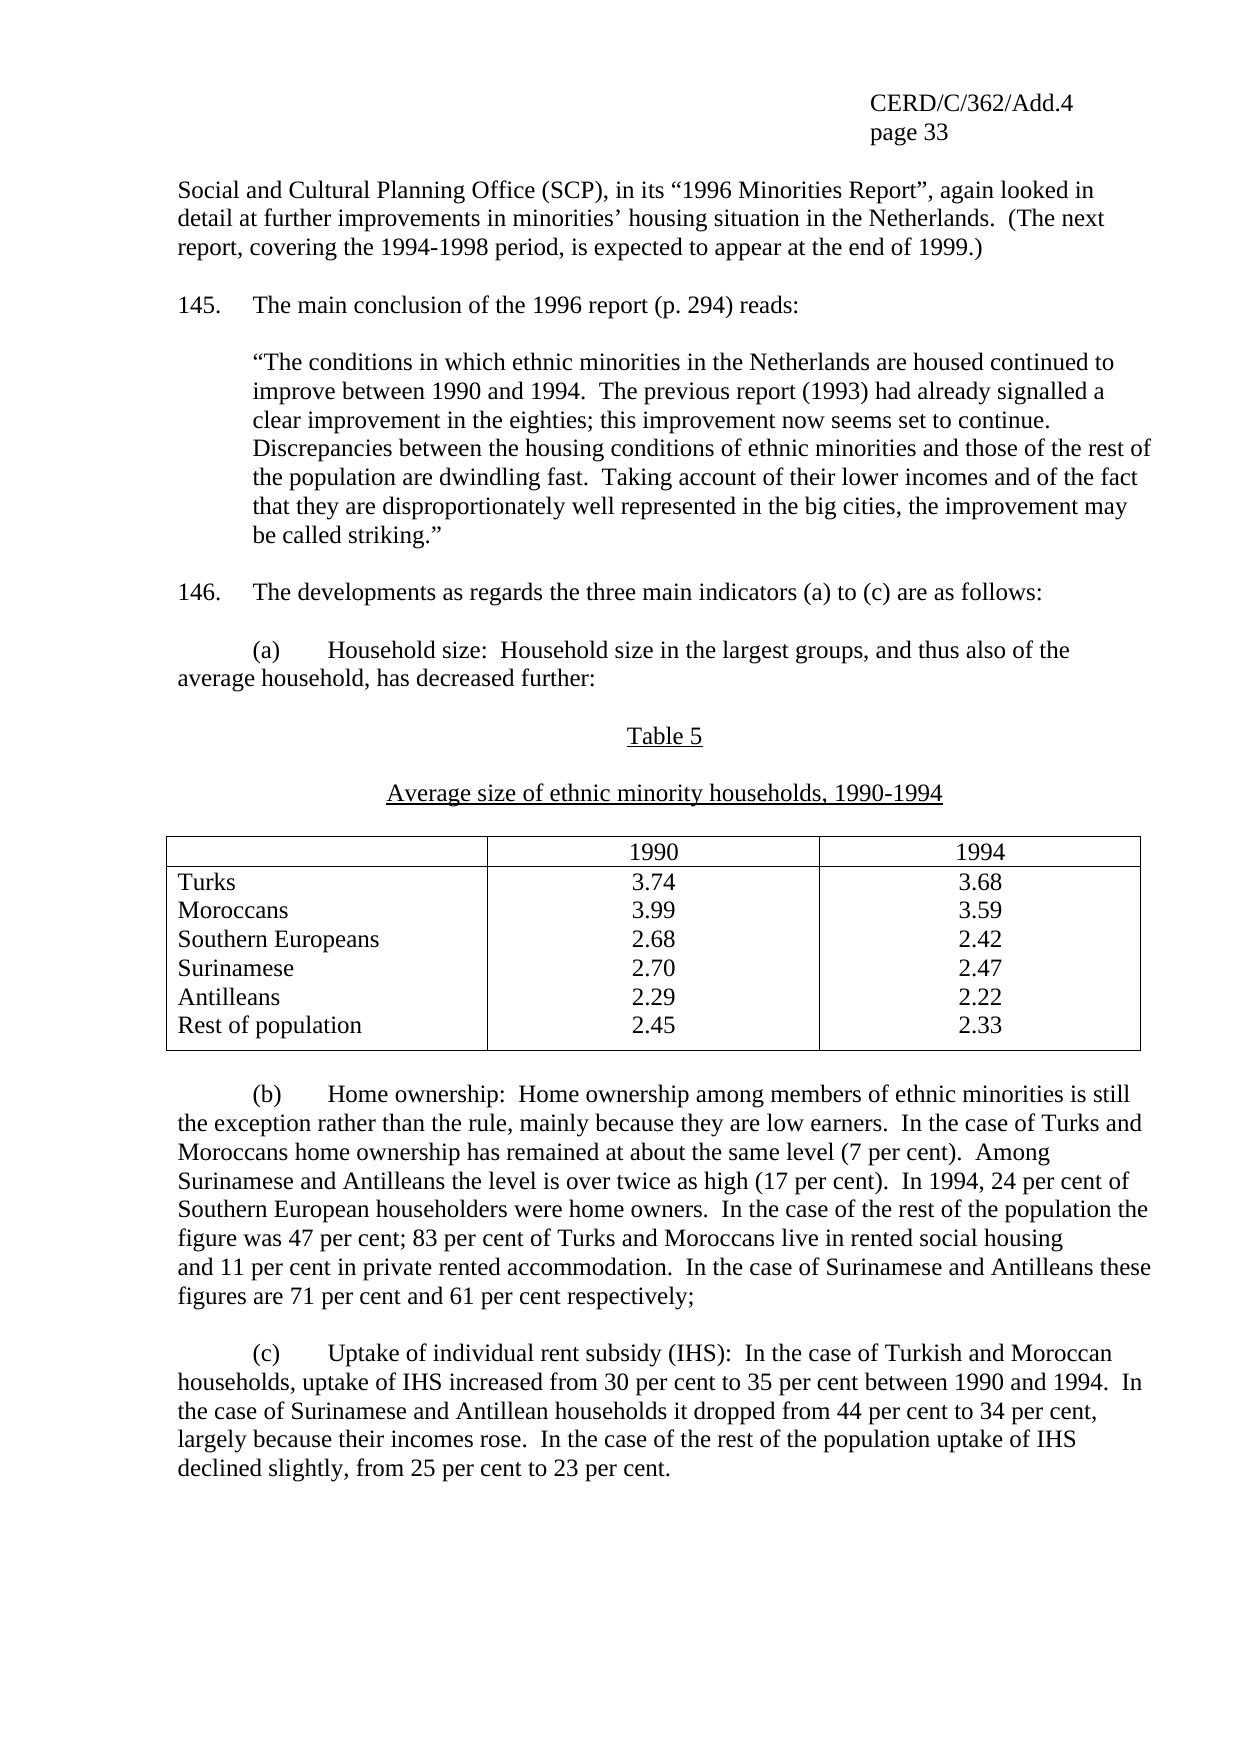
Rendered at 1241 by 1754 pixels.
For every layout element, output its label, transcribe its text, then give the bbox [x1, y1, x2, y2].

table_cell 3.68 3.59 2.42 2.47 2.22 2.33 [820, 867, 1140, 1050]
table_header 1990 [488, 837, 819, 866]
text (a) Household size: Household size in the largest groups, and thus also of the average household, has decreased further: [177, 635, 1152, 692]
text Social and Cultural Planning Office (SCP), in its “1996 Minorities Report”, again looked in detail at further improvements in minorities’ housing situation in the Netherlands. (The next report, covering the 1994-1998 period, is expected to appear at the end of 1999.) [177, 175, 1152, 261]
table_header [167, 837, 487, 866]
table_cell 3.74 3.99 2.68 2.70 2.29 2.45 [488, 867, 819, 1050]
text (b) Home ownership: Home ownership among members of ethnic minorities is still the exception rather than the rule, mainly because they are low earners. In the case of Turks and Moroccans home ownership has remained at about the same level (7 per cent). Among Surinamese and Antilleans the level is over twice as high (17 per cent). In 1994, 24 per cent of Southern European householders were home owners. In the case of the rest of the population the figure was 47 per cent; 83 per cent of Turks and Moroccans live in rented social housing and 11 per cent in private rented accommodation. In the case of Surinamese and Antilleans these figures are 71 per cent and 61 per cent respectively; [177, 1079, 1152, 1309]
text 145. The main conclusion of the 1996 report (p. 294) reads: [177, 290, 1152, 318]
text 146. The developments as regards the three main indicators (a) to (c) are as follows: [177, 577, 1152, 606]
table_cell Turks Moroccans Southern Europeans Surinamese Antilleans Rest of population [167, 867, 487, 1050]
text Average size of ethnic minority households, 1990-1994 [177, 778, 1152, 807]
text (c) Uptake of individual rent subsidy (IHS): In the case of Turkish and Moroccan households, uptake of IHS increased from 30 per cent to 35 per cent between 1990 and 1994. In the case of Surinamese and Antillean households it dropped from 44 per cent to 34 per cent, largely because their incomes rose. In the case of the rest of the population uptake of IHS declined slightly, from 25 per cent to 23 per cent. [177, 1338, 1152, 1482]
table_header 1994 [820, 837, 1140, 866]
text Table 5 [177, 721, 1152, 750]
text “The conditions in which ethnic minorities in the Netherlands are housed continued to improve between 1990 and 1994. The previous report (1993) had already signalled a clear improvement in the eighties; this improvement now seems set to continue. Discrepancies between the housing conditions of ethnic minorities and those of the rest of the population are dwindling fast. Taking account of their lower incomes and of the fact that they are disproportionately well represented in the big cities, the improvement may be called striking.” [252, 347, 1152, 548]
